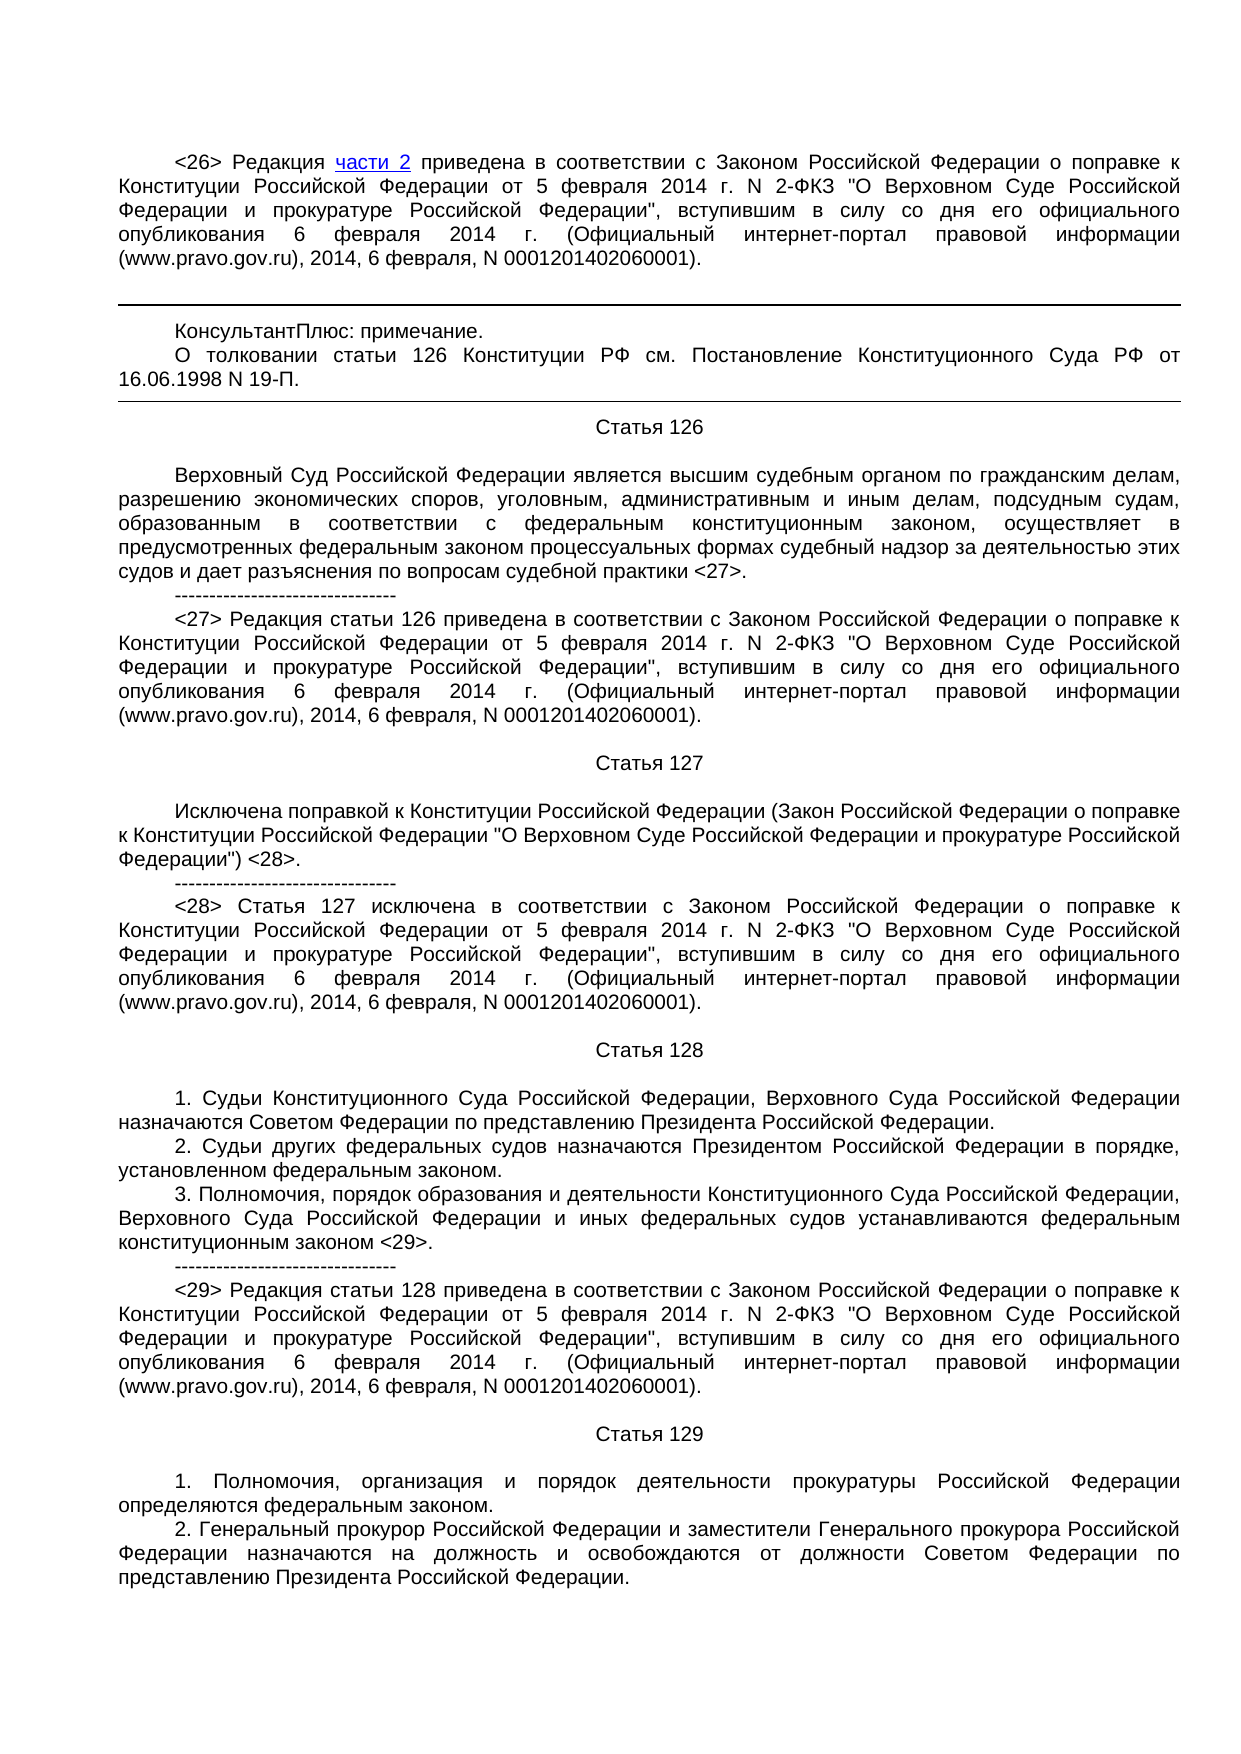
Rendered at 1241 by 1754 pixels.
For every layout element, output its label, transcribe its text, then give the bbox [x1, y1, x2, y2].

text 1. Полномочия, организация и порядок деятельности прокуратуры Российской Федерации определяются федеральным законом. [118, 1469, 1181, 1517]
text Статья 128 [118, 1038, 1181, 1062]
text -------------------------------- [118, 583, 1181, 607]
text <28> Статья 127 исключена в соответствии с Законом Российской Федерации о поправке к Конституции Российской Федерации от 5 февраля 2014 г. N 2-ФКЗ "О Верховном Суде Российской Федерации и прокуратуре Российской Федерации", вступившим в силу со дня его официального опубликования 6 февраля 2014 г. (Официальный интернет-портал правовой информации (www.pravo.gov.ru), 2014, 6 февраля, N 0001201402060001). [118, 894, 1181, 1014]
text Исключена поправкой к Конституции Российской Федерации (Закон Российской Федерации о поправке к Конституции Российской Федерации "О Верховном Суде Российской Федерации и прокуратуре Российской Федерации") <28>. [118, 798, 1181, 870]
text <26> Редакция части 2 приведена в соответствии с Законом Российской Федерации о поправке к Конституции Российской Федерации от 5 февраля 2014 г. N 2-ФКЗ "О Верховном Суде Российской Федерации и прокуратуре Российской Федерации", вступившим в силу со дня его официального опубликования 6 февраля 2014 г. (Официальный интернет-портал правовой информации (www.pravo.gov.ru), 2014, 6 февраля, N 0001201402060001). [118, 150, 1181, 270]
text Статья 127 [118, 751, 1181, 774]
text 3. Полномочия, порядок образования и деятельности Конституционного Суда Российской Федерации, Верховного Суда Российской Федерации и иных федеральных судов устанавливаются федеральным конституционным законом <29>. [118, 1182, 1181, 1254]
text Верховный Суд Российской Федерации является высшим судебным органом по гражданским делам, разрешению экономических споров, уголовным, административным и иным делам, подсудным судам, образованным в соответствии с федеральным конституционным законом, осуществляет в предусмотренных федеральным законом процессуальных формах судебный надзор за деятельностью этих судов и дает разъяснения по вопросам судебной практики <27>. [118, 463, 1181, 583]
text КонсультантПлюс: примечание. [118, 318, 1181, 342]
text 2. Генеральный прокурор Российской Федерации и заместители Генерального прокурора Российской Федерации назначаются на должность и освобождаются от должности Советом Федерации по представлению Президента Российской Федерации. [118, 1517, 1181, 1589]
text -------------------------------- [118, 870, 1181, 894]
text 1. Судьи Конституционного Суда Российской Федерации, Верховного Суда Российской Федерации назначаются Советом Федерации по представлению Президента Российской Федерации. [118, 1086, 1181, 1134]
text Статья 126 [118, 415, 1181, 439]
text <29> Редакция статьи 128 приведена в соответствии с Законом Российской Федерации о поправке к Конституции Российской Федерации от 5 февраля 2014 г. N 2-ФКЗ "О Верховном Суде Российской Федерации и прокуратуре Российской Федерации", вступившим в силу со дня его официального опубликования 6 февраля 2014 г. (Официальный интернет-портал правовой информации (www.pravo.gov.ru), 2014, 6 февраля, N 0001201402060001). [118, 1278, 1181, 1397]
text Статья 129 [118, 1421, 1181, 1445]
text 2. Судьи других федеральных судов назначаются Президентом Российской Федерации в порядке, установленном федеральным законом. [118, 1134, 1181, 1182]
text <27> Редакция статьи 126 приведена в соответствии с Законом Российской Федерации о поправке к Конституции Российской Федерации от 5 февраля 2014 г. N 2-ФКЗ "О Верховном Суде Российской Федерации и прокуратуре Российской Федерации", вступившим в силу со дня его официального опубликования 6 февраля 2014 г. (Официальный интернет-портал правовой информации (www.pravo.gov.ru), 2014, 6 февраля, N 0001201402060001). [118, 607, 1181, 727]
text -------------------------------- [118, 1254, 1181, 1278]
text О толковании статьи 126 Конституции РФ см. Постановление Конституционного Суда РФ от 16.06.1998 N 19-П. [118, 342, 1181, 390]
